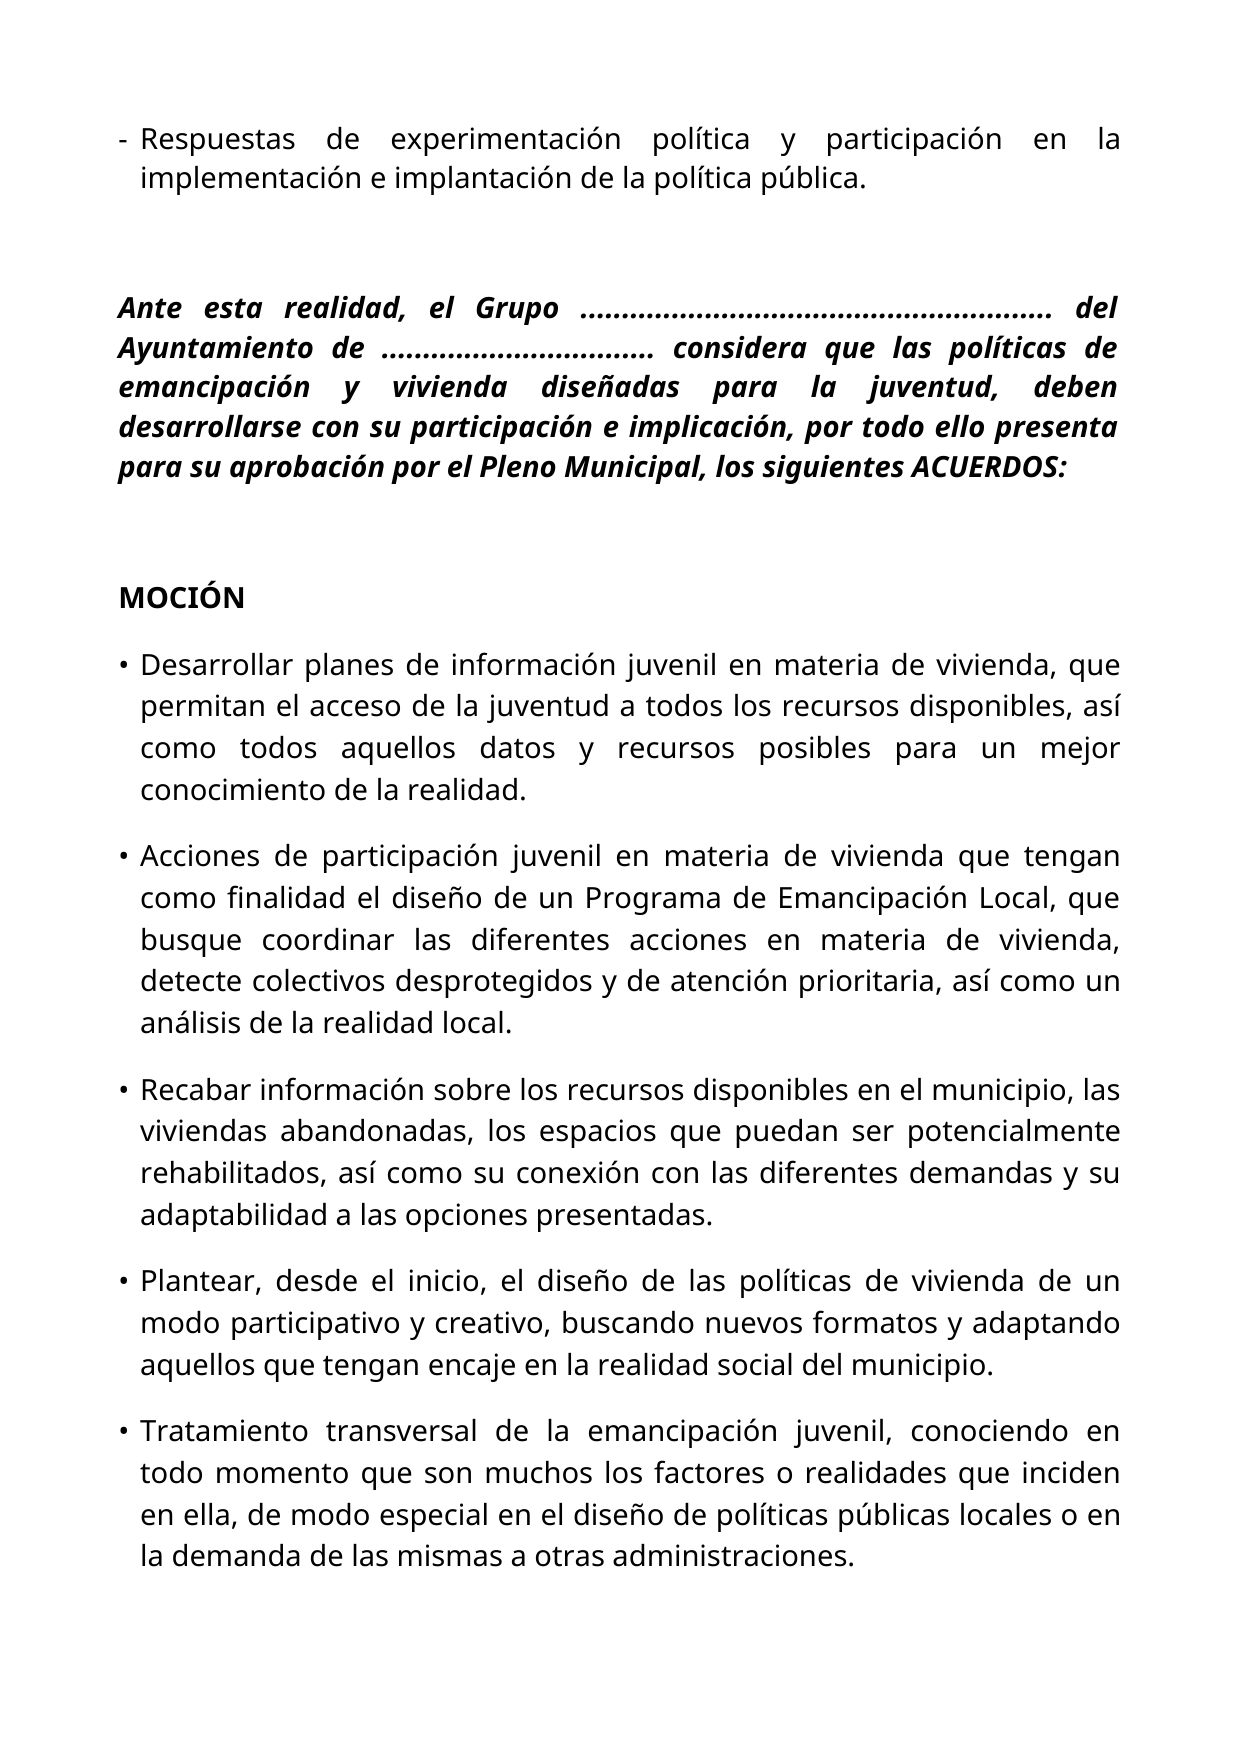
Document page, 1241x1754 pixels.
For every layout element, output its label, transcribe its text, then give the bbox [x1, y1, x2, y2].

list Recabar información sobre los recursos disponibles en el municipio, las viviendas abandonadas, los espacios que puedan ser potencialmente rehabilitados, así como su conexión con las diferentes demandas y su adaptabilidad a las opciones presentadas. [118, 1067, 1122, 1234]
list Respuestas de experimentación política y participación en la implementación e implantación de la política pública. [118, 118, 1122, 197]
list Acciones de participación juvenil en materia de vivienda que tengan como finalidad el diseño de un Programa de Emancipación Local, que busque coordinar las diferentes acciones en materia de vivienda, detecte colectivos desprotegidos y de atención prioritaria, así como un análisis de la realidad local. [118, 834, 1122, 1042]
list Plantear, desde el inicio, el diseño de las políticas de vivienda de un modo participativo y creativo, buscando nuevos formatos y adaptando aquellos que tengan encaje en la realidad social del municipio. [118, 1259, 1122, 1384]
list Tratamiento transversal de la emancipación juvenil, conociendo en todo momento que son muchos los factores o realidades que inciden en ella, de modo especial en el diseño de políticas públicas locales o en la demanda de las mismas a otras administraciones. [118, 1409, 1122, 1575]
text MOCIÓN [118, 575, 1122, 617]
text Ante esta realidad, el Grupo ......................................................... del Ayuntamiento de ................................. considera que las políticas de emancipación y vivienda diseñadas para la juventud, deben desarrollarse con su participación e implicación, por todo ello presenta para su aprobación por el Pleno Municipal, los siguientes ACUERDOS: [118, 287, 1122, 486]
list Desarrollar planes de información juvenil en materia de vivienda, que permitan el acceso de la juventud a todos los recursos disponibles, así como todos aquellos datos y recursos posibles para un mejor conocimiento de la realidad. [118, 642, 1122, 809]
